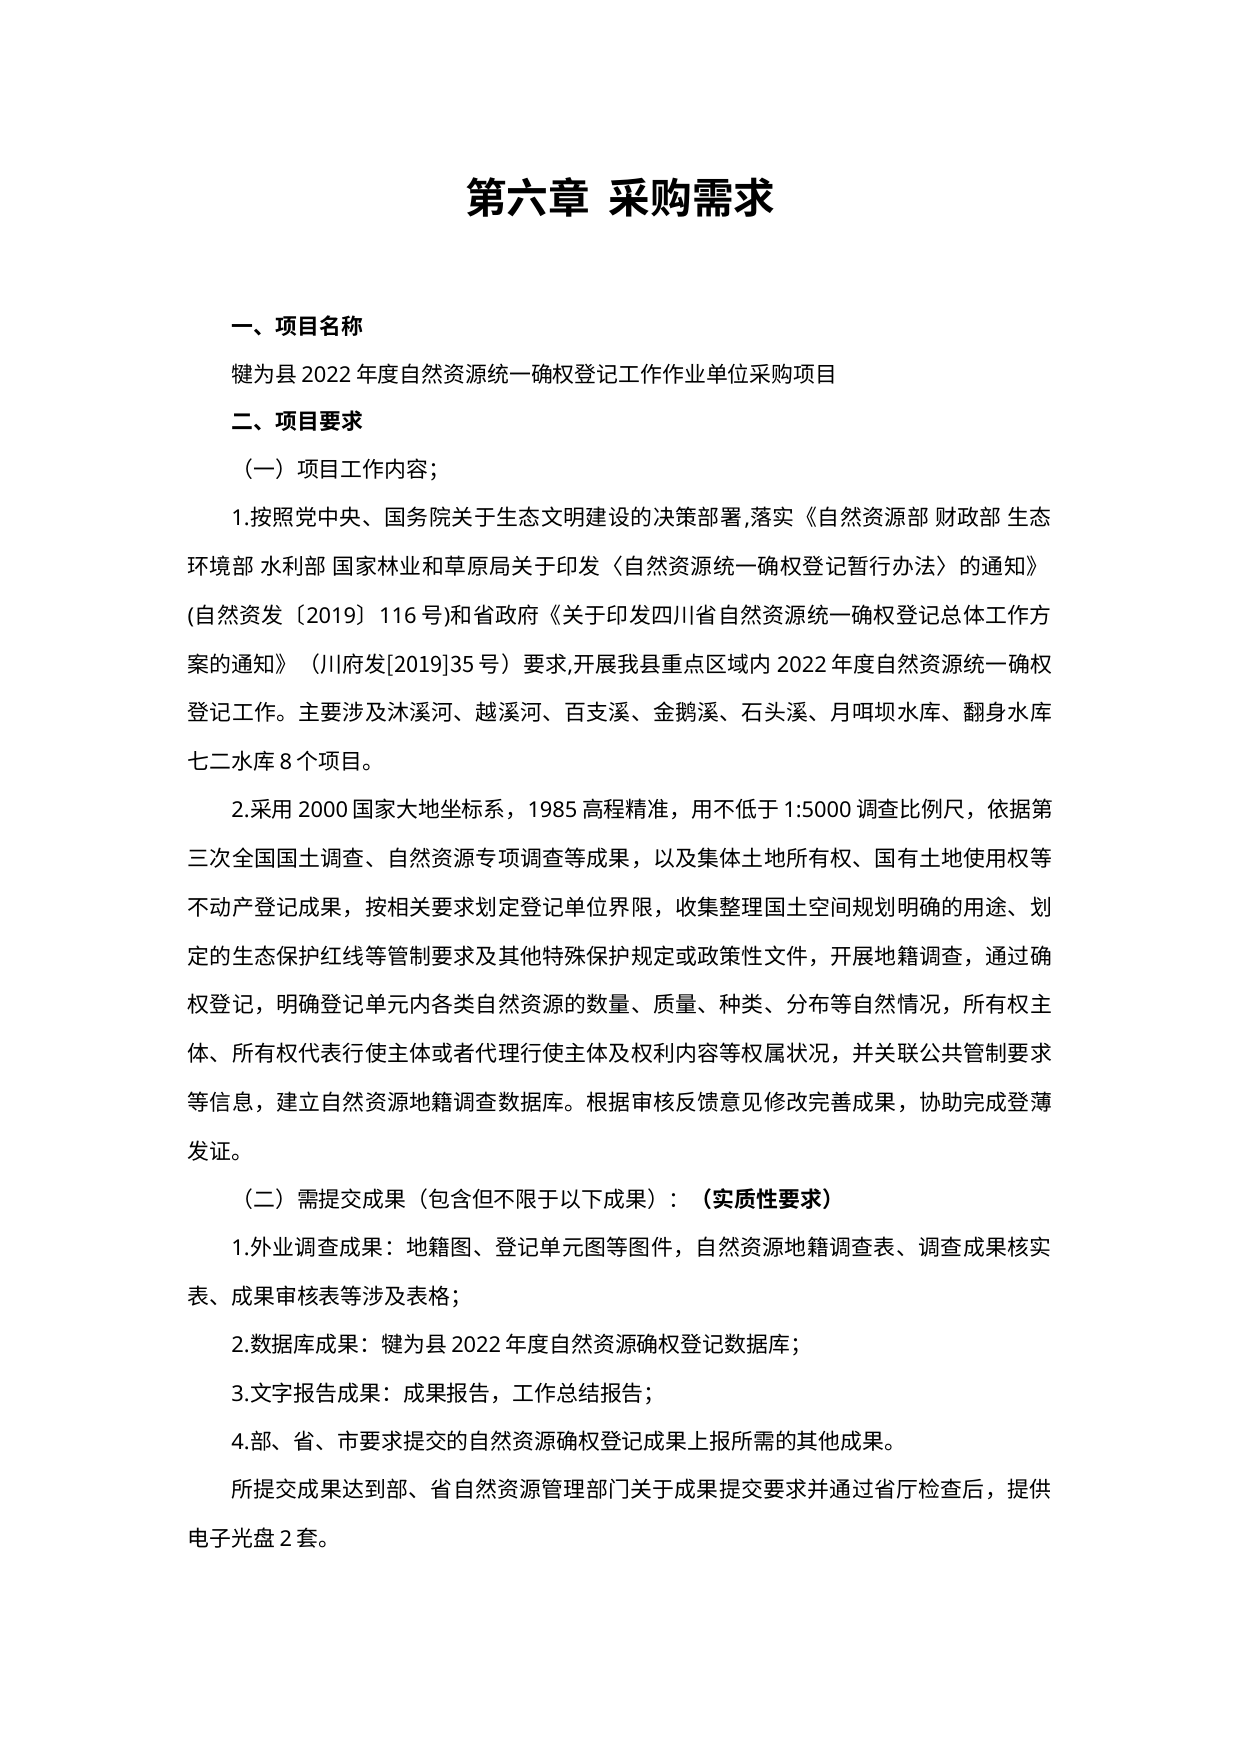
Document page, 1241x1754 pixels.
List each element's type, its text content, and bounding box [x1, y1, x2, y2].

text 犍为县2022年度自然资源统一确权登记工作作业单位采购项目 [187, 357, 1053, 388]
text （二）需提交成果（包含但不限于以下成果）：（实质性要求） [187, 1182, 1053, 1214]
text 所提交成果达到部、省自然资源管理部门关于成果提交要求并通过省厅检查后，提供电子光盘2套。 [187, 1472, 1053, 1553]
text 3.文字报告成果：成果报告，工作总结报告； [187, 1375, 1053, 1408]
text （一）项目工作内容； [187, 452, 1053, 484]
text 2.采用2000国家大地坐标系，1985高程精准，用不低于1:5000调查比例尺，依据第三次全国国土调查、自然资源专项调查等成果，以及集体土地所有权、国有土地使用权等不动产登记成果，按相关要求划定登记单位界限，收集整理国土空间规划明确的用途、划定的生态保护红线等管制要求及其他特殊保护规定或政策性文件，开展地籍调查，通过确权登记，明确登记单元内各类自然资源的数量、质量、种类、分布等自然情况，所有权主体、所有权代表行使主体或者代理行使主体及权利内容等权属状况，并关联公共管制要求等信息，建立自然资源地籍调查数据库。根据审核反馈意见修改完善成果，协助完成登薄发证。 [187, 792, 1053, 1166]
text 2.数据库成果：犍为县2022年度自然资源确权登记数据库； [187, 1327, 1053, 1359]
text 一、项目名称 [187, 309, 1053, 341]
text 第六章 采购需求 [187, 162, 1053, 227]
text 1.按照党中央、国务院关于生态文明建设的决策部署,落实《自然资源部 财政部 生态环境部 水利部 国家林业和草原局关于印发〈自然资源统一确权登记暂行办法〉的通知》(自然资发〔2019〕116号)和省政府《关于印发四川省自然资源统一确权登记总体工作方案的通知》（川府发[2019]35号）要求,开展我县重点区域内2022年度自然资源统一确权登记工作。主要涉及沐溪河、越溪河、百支溪、金鹅溪、石头溪、月咡坝水库、翻身水库、七二水库8个项目。 [187, 500, 1053, 776]
text 4.部、省、市要求提交的自然资源确权登记成果上报所需的其他成果。 [187, 1424, 1053, 1456]
text 1.外业调查成果：地籍图、登记单元图等图件，自然资源地籍调查表、调查成果核实表、成果审核表等涉及表格； [187, 1230, 1053, 1311]
text 二、项目要求 [187, 404, 1053, 436]
